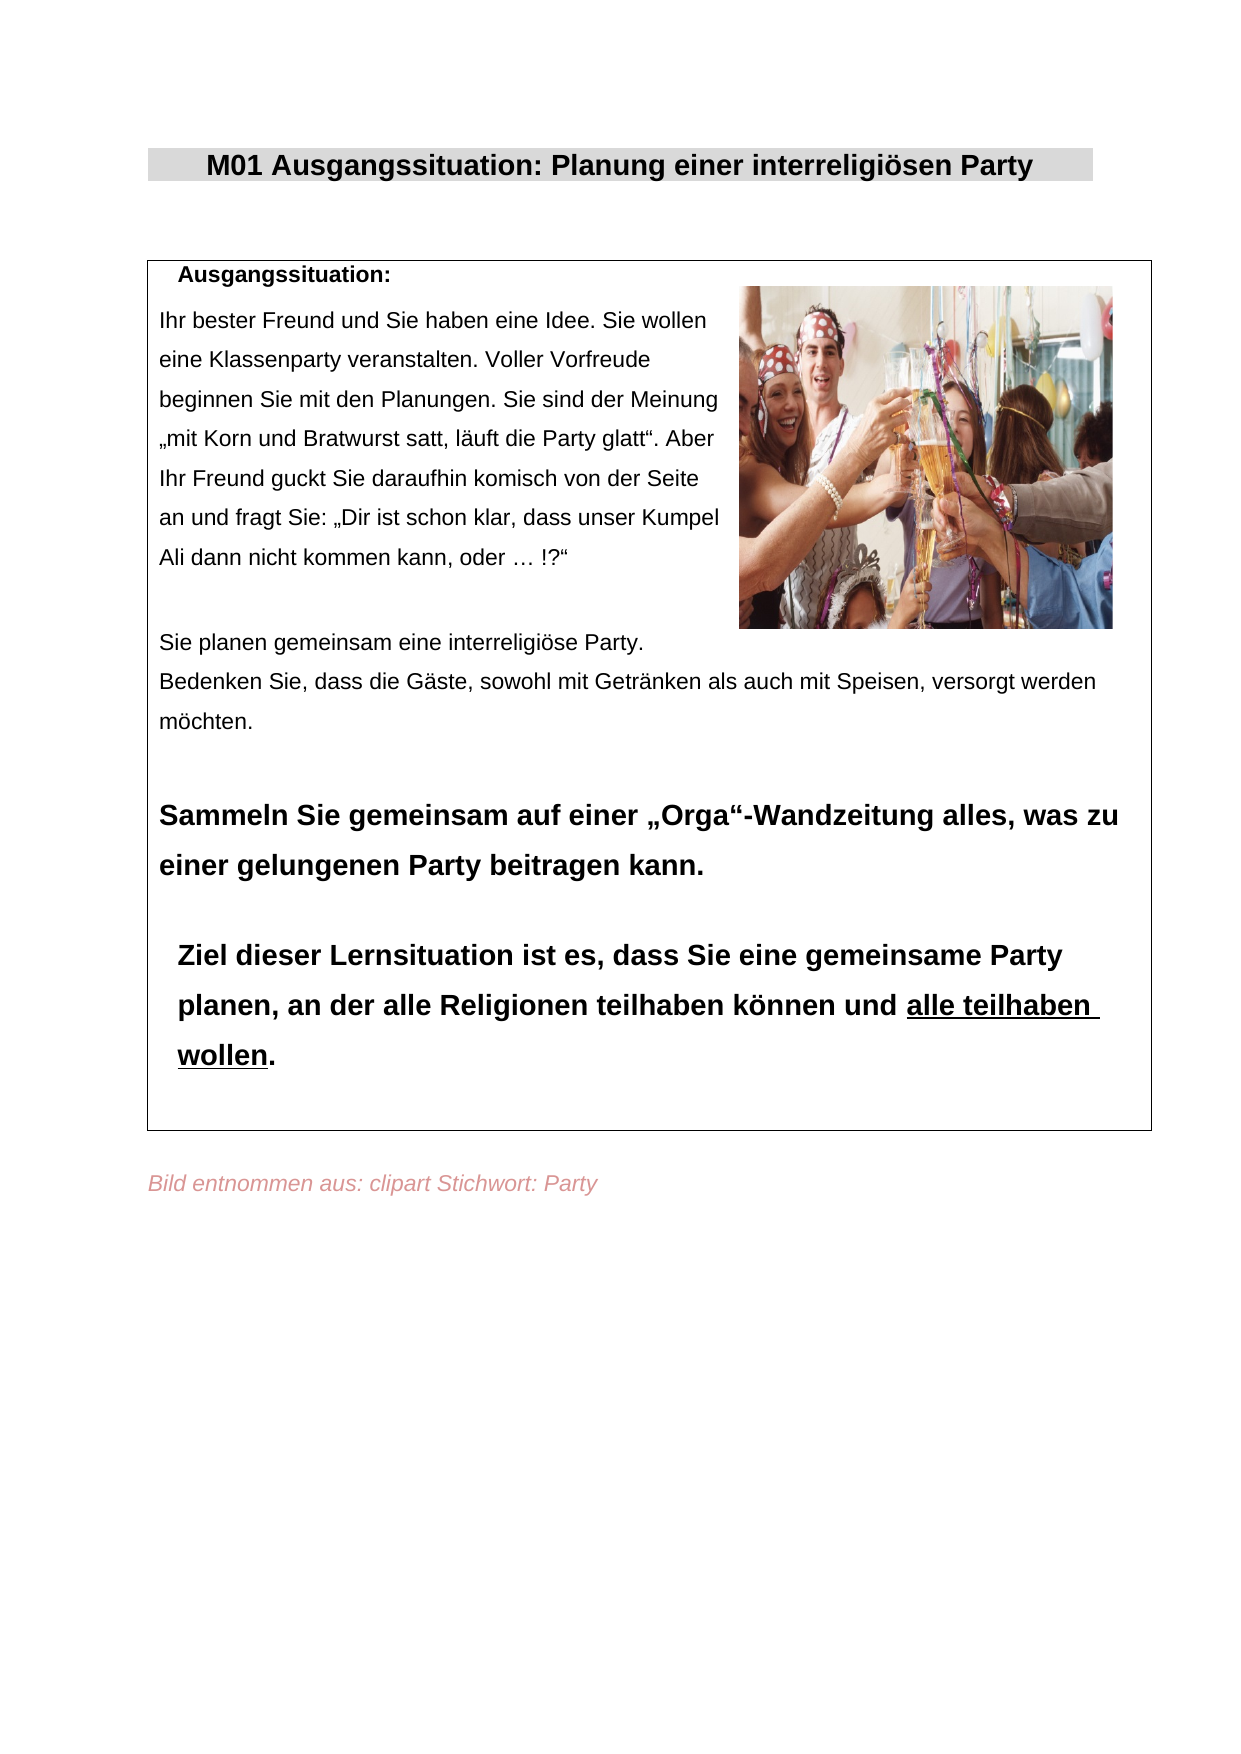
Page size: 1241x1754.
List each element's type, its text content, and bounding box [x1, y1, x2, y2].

table_header Ausgangssituation: Ihr bester Freund und Sie haben eine Idee. Sie wollen eine Klassenparty veranstalten. Voller Vorfreude beginnen Sie mit den Planungen. Sie sind der Meinung „mit Korn und Bratwurst satt, läuft die Party glatt“. Aber Ihr Freund guckt Sie daraufhin komisch von der Seite an und fragt Sie: „Dir ist schon klar, dass unser Kumpel Ali dann nicht kommen kann, oder … !?“ Sie planen gemeinsam eine interreligiöse Party. Bedenken Sie, dass die Gäste, sowohl mit Getränken als auch mit Speisen, versorgt werden möchten. Sammeln Sie gemeinsam auf einer „Orga“-Wandzeitung alles, was zu einer gelungenen Party beitragen kann. Ziel dieser Lernsituation ist es, dass Sie eine gemeinsame Party planen, an der alle Religionen teilhaben können und alle teilhaben wollen. [148, 261, 1151, 1130]
picture [739, 286, 1113, 629]
text M01 Ausgangssituation: Planung einer interreligiösen Party [148, 148, 1093, 181]
text Bild entnommen aus: clipart Stichwort: Party [148, 1170, 1093, 1197]
